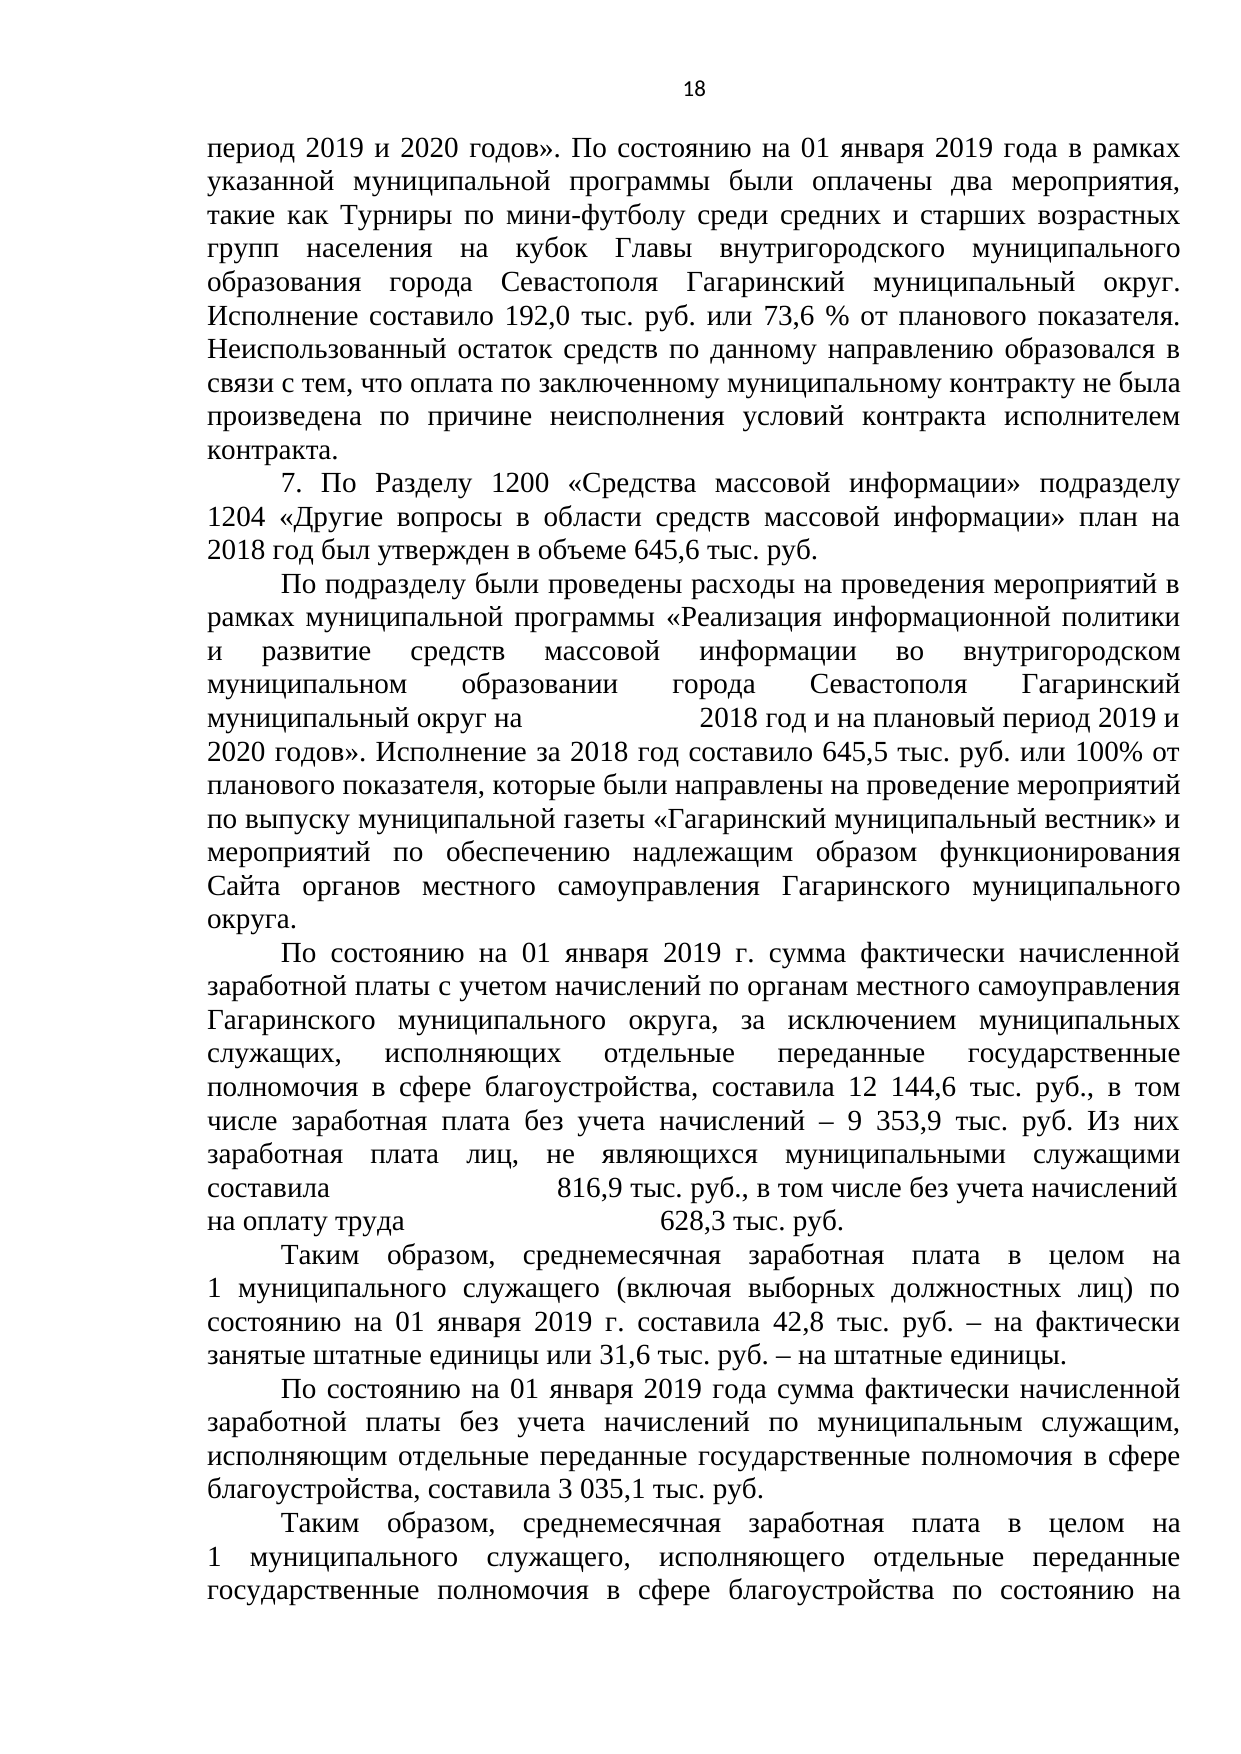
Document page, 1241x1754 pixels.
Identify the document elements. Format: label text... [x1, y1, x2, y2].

text По состоянию на 01 января 2019 года сумма фактически начисленной заработной платы без учета начислений по муниципальным служащим, исполняющим отдельные переданные государственные полномочия в сфере благоустройства, составила 3 035,1 тыс. руб. [207, 1371, 1181, 1505]
text По состоянию на 01 января 2019 г. сумма фактически начисленной заработной платы с учетом начислений по органам местного самоуправления Гагаринского муниципального округа, за исключением муниципальных служащих, исполняющих отдельные переданные государственные полномочия в сфере благоустройства, составила 12 144,6 тыс. руб., в том числе заработная плата без учета начислений – 9 353,9 тыс. руб. Из них заработная плата лиц, не являющихся муниципальными служащими составила 816,9 тыс. руб., в том числе без учета начислений на оплату труда 628,3 тыс. руб. [207, 935, 1181, 1237]
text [207, 130, 1181, 465]
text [207, 1505, 1181, 1606]
text Таким образом, среднемесячная заработная плата в целом на 1 муниципального служащего (включая выборных должностных лиц) по состоянию на 01 января 2019 г. составила 42,8 тыс. руб. – на фактически занятые штатные единицы или 31,6 тыс. руб. – на штатные единицы. [207, 1237, 1181, 1371]
text 7. По Разделу 1200 «Средства массовой информации» подразделу 1204 «Другие вопросы в области средств массовой информации» план на 2018 год был утвержден в объеме 645,6 тыс. руб. [207, 465, 1181, 566]
text По подразделу были проведены расходы на проведения мероприятий в рамках муниципальной программы «Реализация информационной политики и развитие средств массовой информации во внутригородском муниципальном образовании города Севастополя Гагаринский муниципальный округ на 2018 год и на плановый период 2019 и 2020 годов». Исполнение за 2018 год составило 645,5 тыс. руб. или 100% от планового показателя, которые были направлены на проведение мероприятий по выпуску муниципальной газеты «Гагаринский муниципальный вестник» и мероприятий по обеспечению надлежащим образом функционирования Сайта органов местного самоуправления Гагаринского муниципального округа. [207, 566, 1181, 935]
